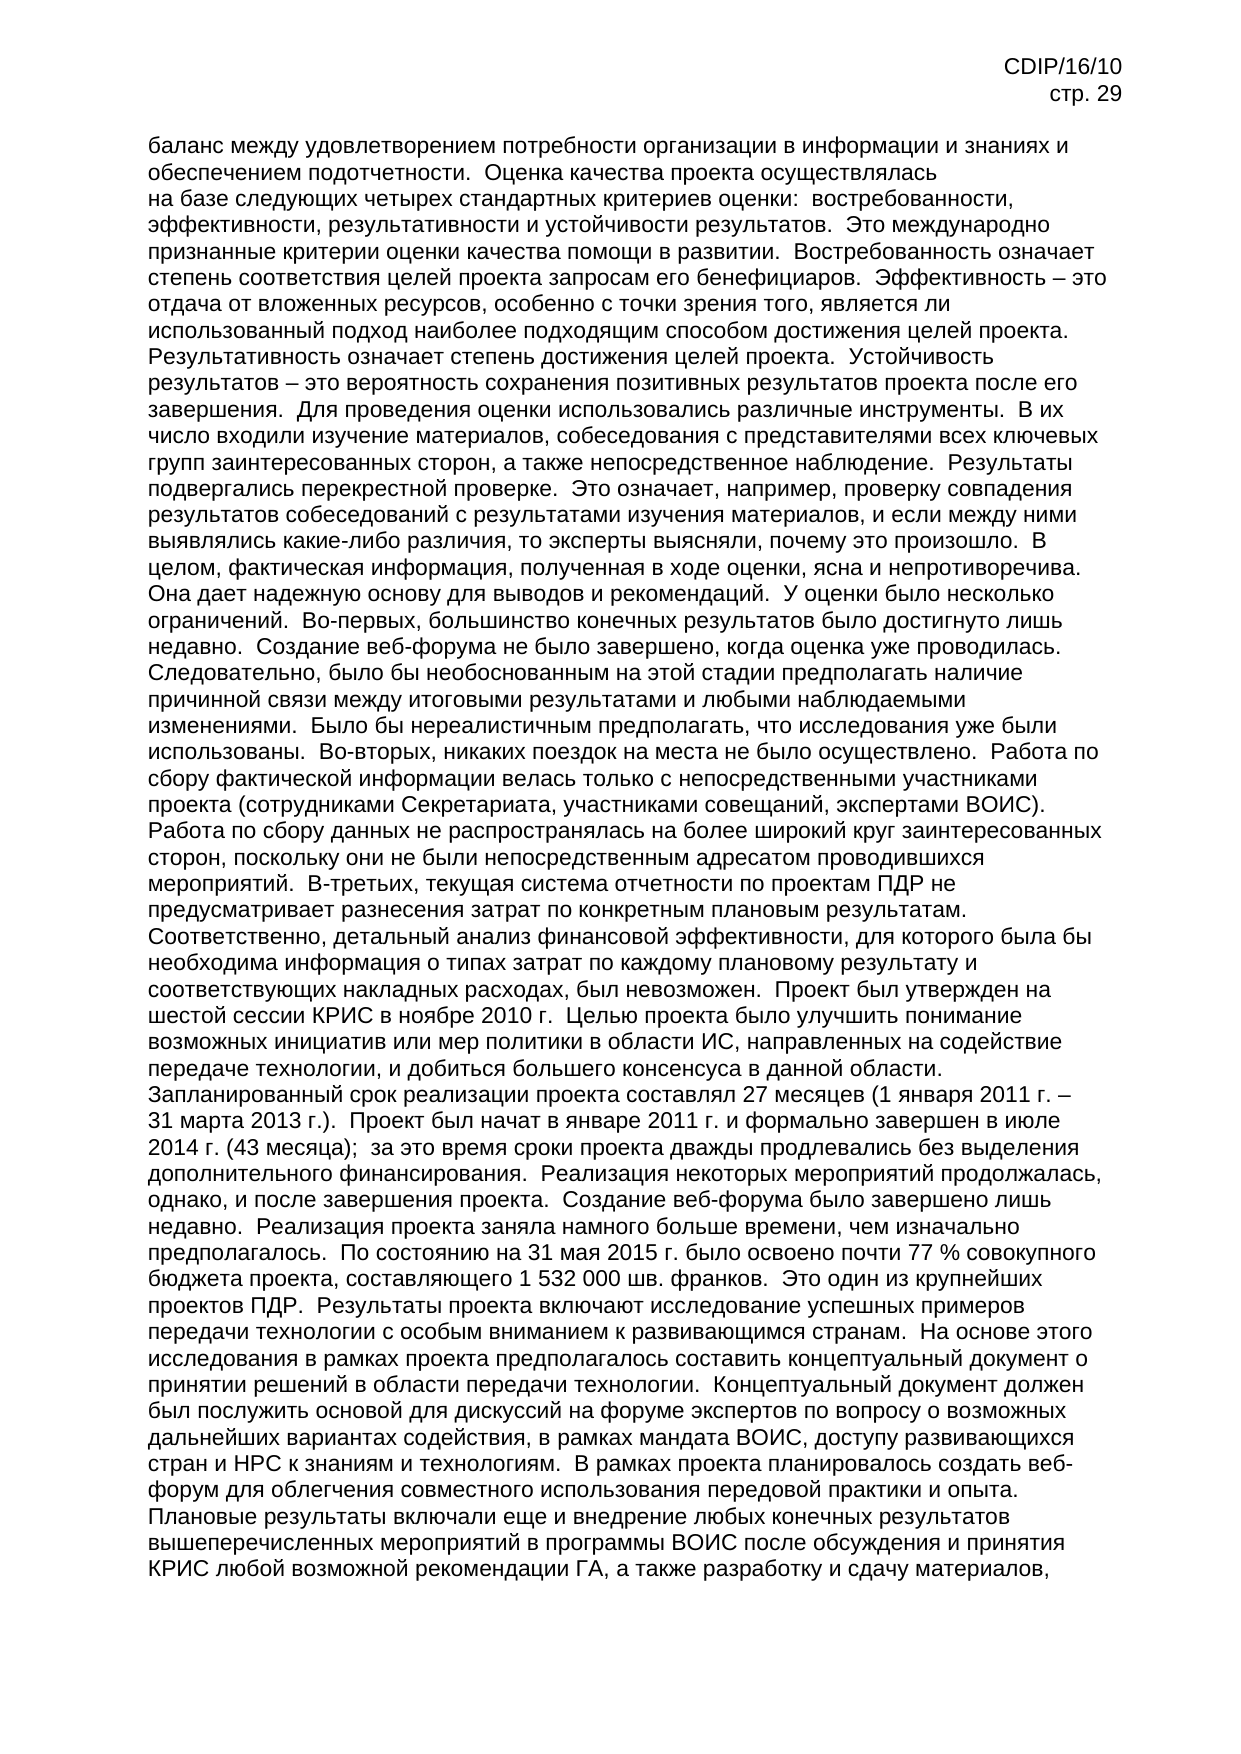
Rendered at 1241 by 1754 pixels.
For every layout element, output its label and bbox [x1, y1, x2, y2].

text [148, 132, 1122, 1582]
